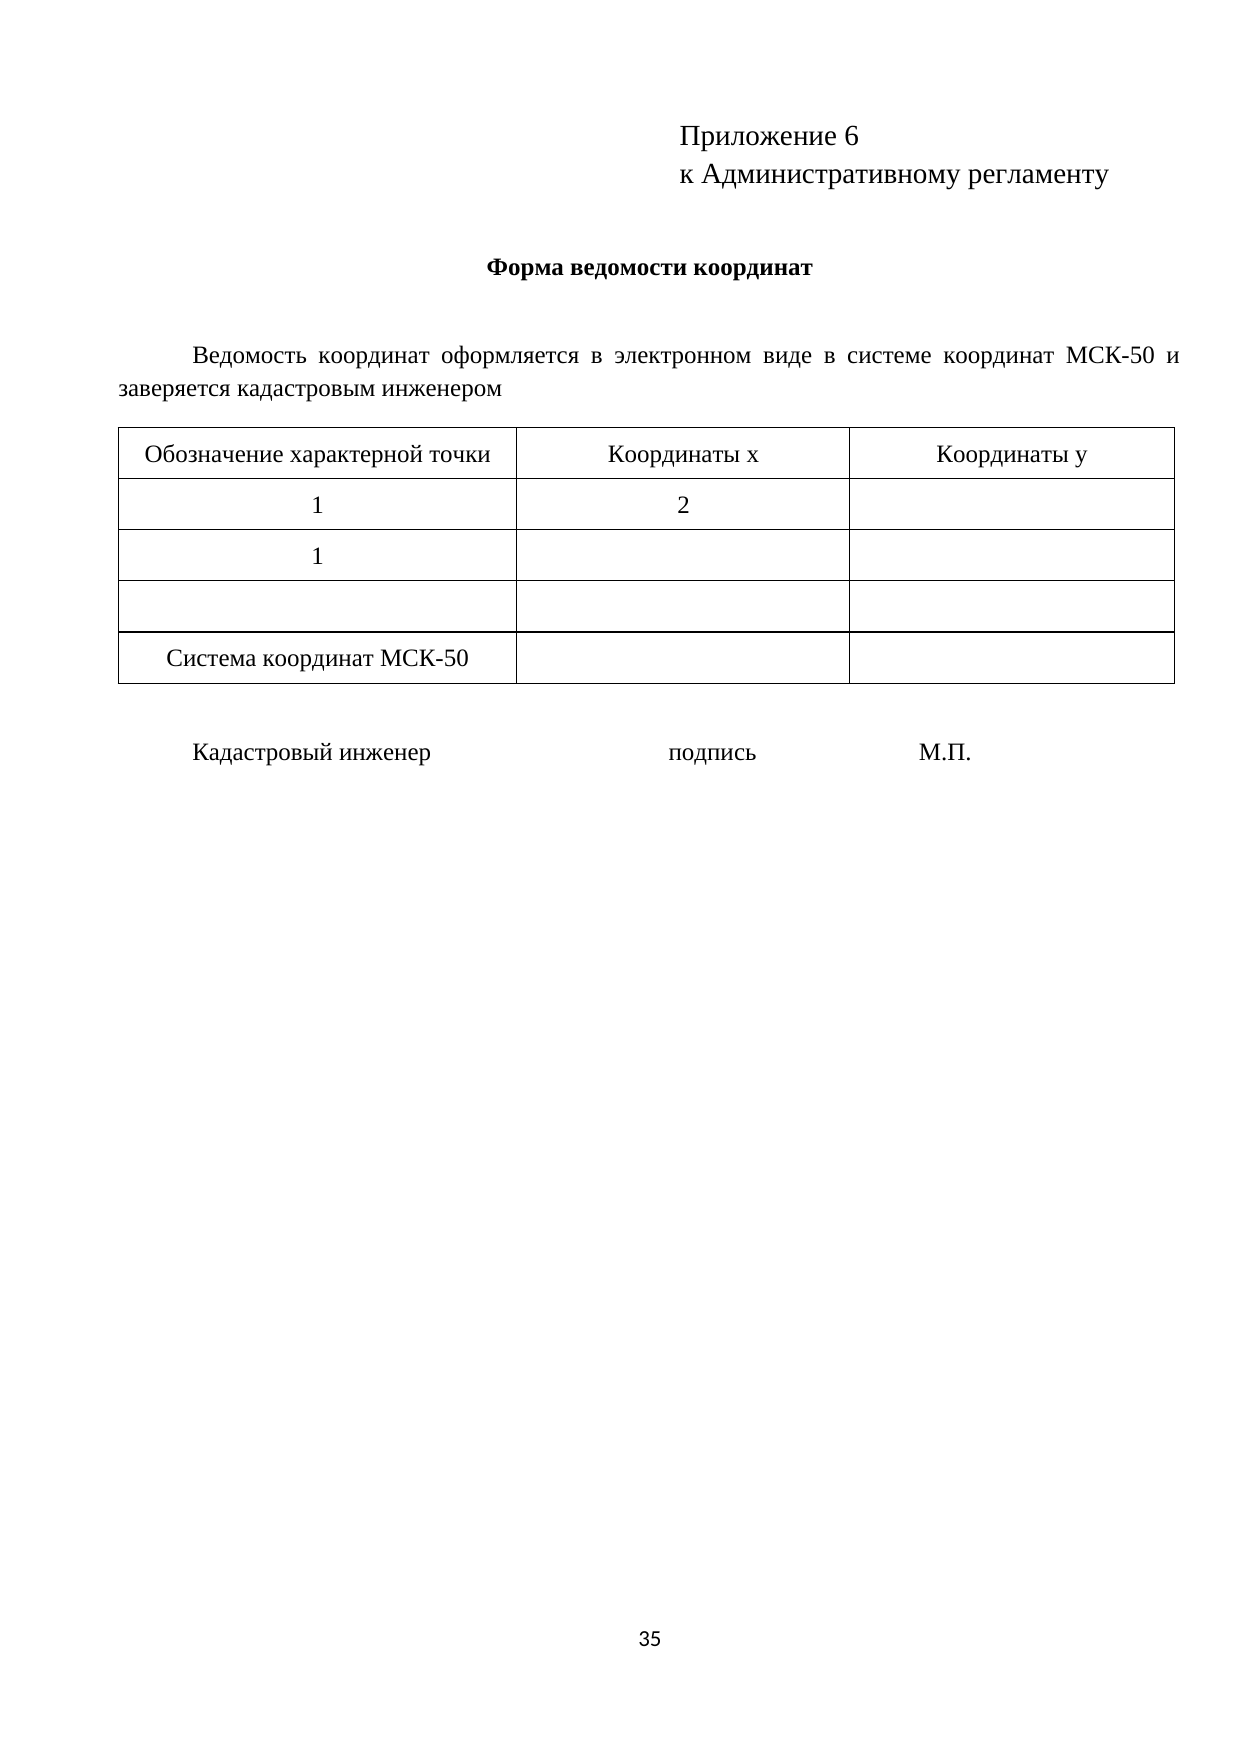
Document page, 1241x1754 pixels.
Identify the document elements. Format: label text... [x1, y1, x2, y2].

table_cell Система координат МСК-50 [119, 633, 516, 682]
text Ведомость координат оформляется в электронном виде в системе координат МСК-50 и заверяется кадастровым инженером [118, 340, 1181, 402]
table_cell [517, 581, 849, 631]
text Форма ведомости координат [118, 252, 1181, 281]
table_cell [850, 633, 1174, 682]
table_cell [517, 530, 849, 580]
table_cell [850, 581, 1174, 631]
table_header Координаты х [517, 428, 849, 478]
table_cell 2 [517, 479, 849, 529]
table_cell 1 [119, 479, 516, 529]
table_cell [850, 479, 1174, 529]
text Приложение 6 [118, 118, 1181, 152]
table_header Координаты y [850, 428, 1174, 478]
text к Административному регламенту [118, 157, 1181, 190]
table_cell [517, 633, 849, 682]
table_cell [850, 530, 1174, 580]
table_cell 1 [119, 530, 516, 580]
table_header Обозначение характерной точки [119, 428, 516, 478]
text Кадастровый инженер подпись М.П. [118, 737, 1181, 765]
table_cell [119, 581, 516, 631]
